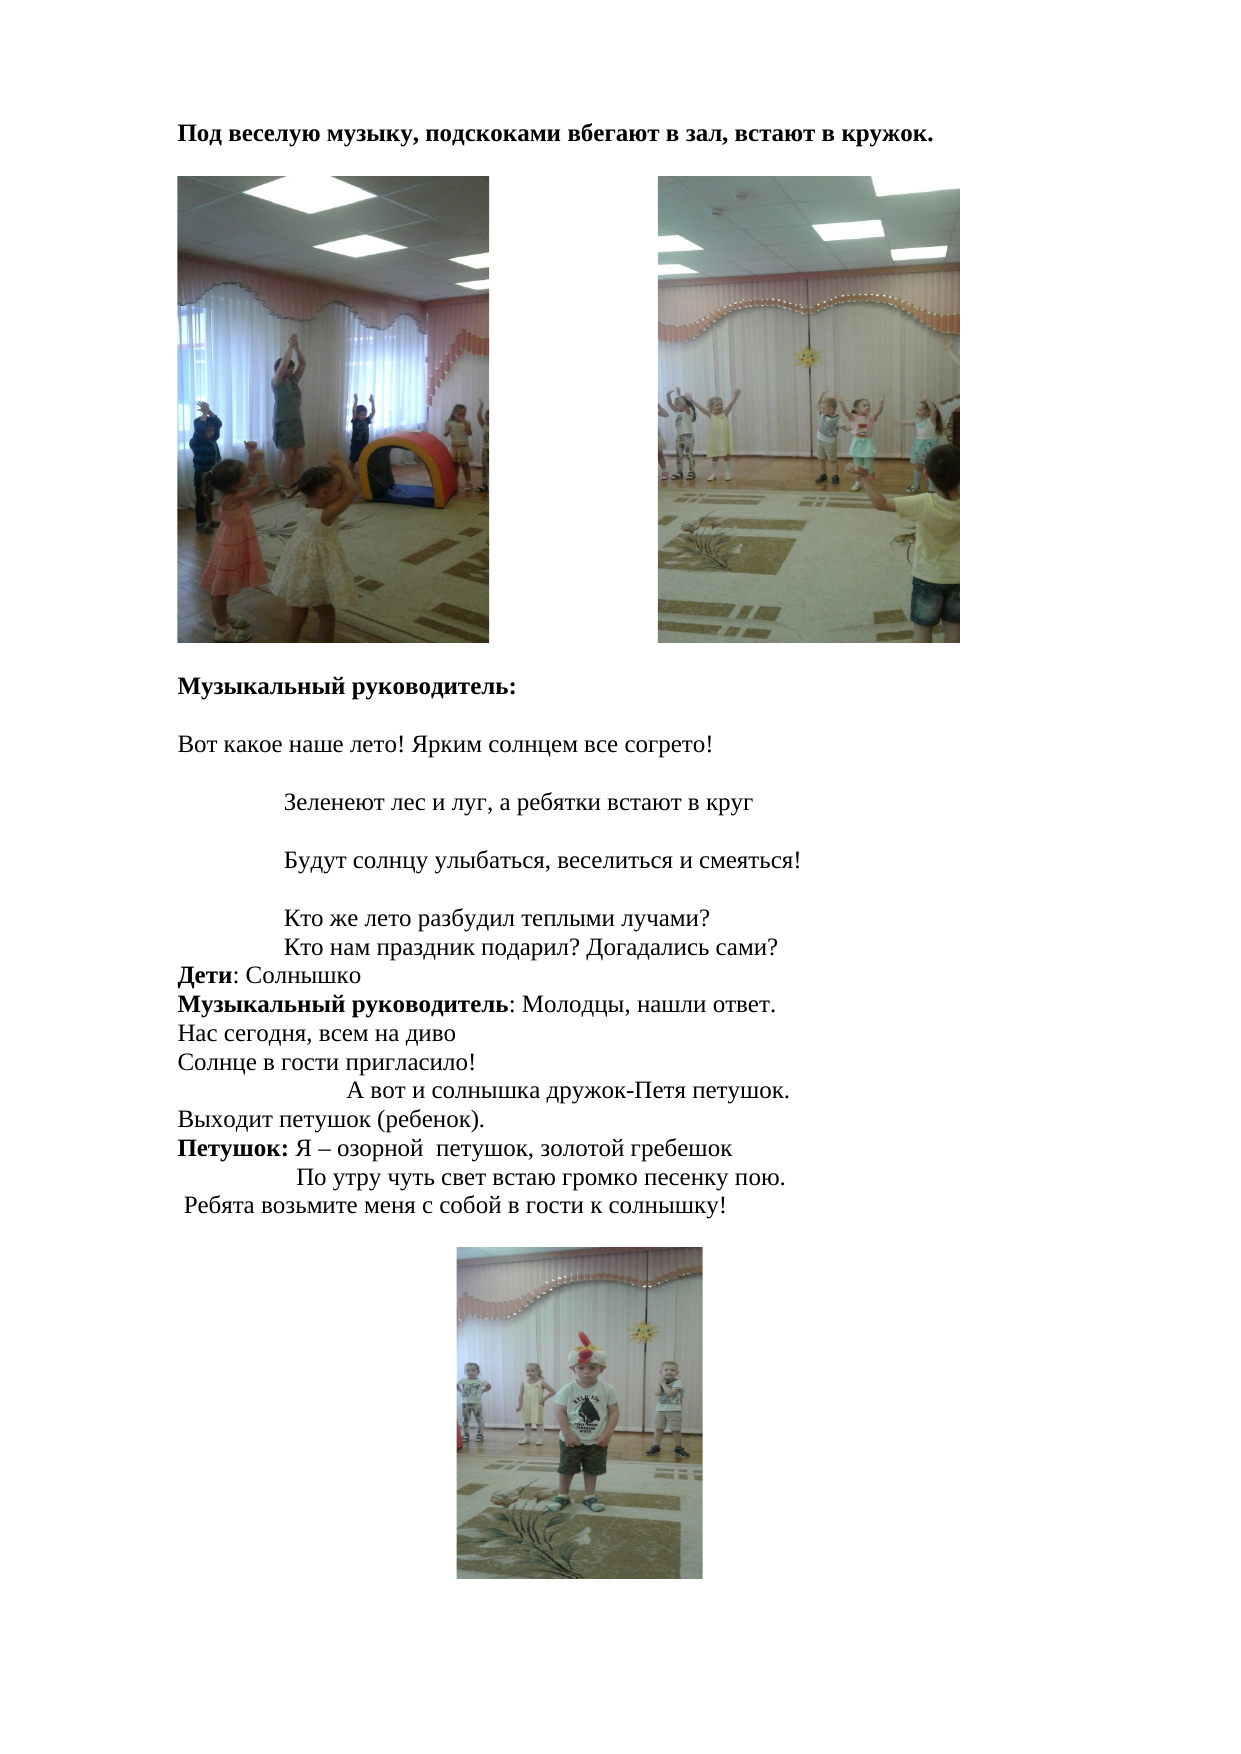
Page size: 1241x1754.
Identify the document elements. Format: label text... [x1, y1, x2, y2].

picture [177, 176, 490, 643]
text Вот какое наше лето! Ярким солнцем все согрето! [177, 729, 1152, 758]
text Зеленеют лес и луг, а ребятки встают в круг [177, 787, 1152, 816]
text Под веселую музыку, подскоками вбегают в зал, встают в кружок. [177, 118, 1152, 147]
text Будут солнцу улыбаться, веселиться и смеяться! [177, 845, 1152, 874]
picture [456, 1247, 703, 1579]
text Музыкальный руководитель: Молодцы, нашли ответ. Нас сегодня, всем на диво Солнце в гости пригласило! [177, 989, 1152, 1076]
text А вот и солнышка дружок-Петя петушок. [177, 1076, 1152, 1104]
text Выходит петушок (ребенок). Петушок: Я – озорной петушок, золотой гребешок По утру чуть свет встаю громко песенку пою. Ребята возьмите меня с собой в гости к солнышку! [177, 1104, 1152, 1219]
text Музыкальный руководитель: [177, 671, 1152, 700]
picture [657, 176, 960, 643]
text Кто же лето разбудил теплыми лучами? Кто нам праздник подарил? Догадались сами? Дети: Солнышко [177, 903, 1152, 989]
